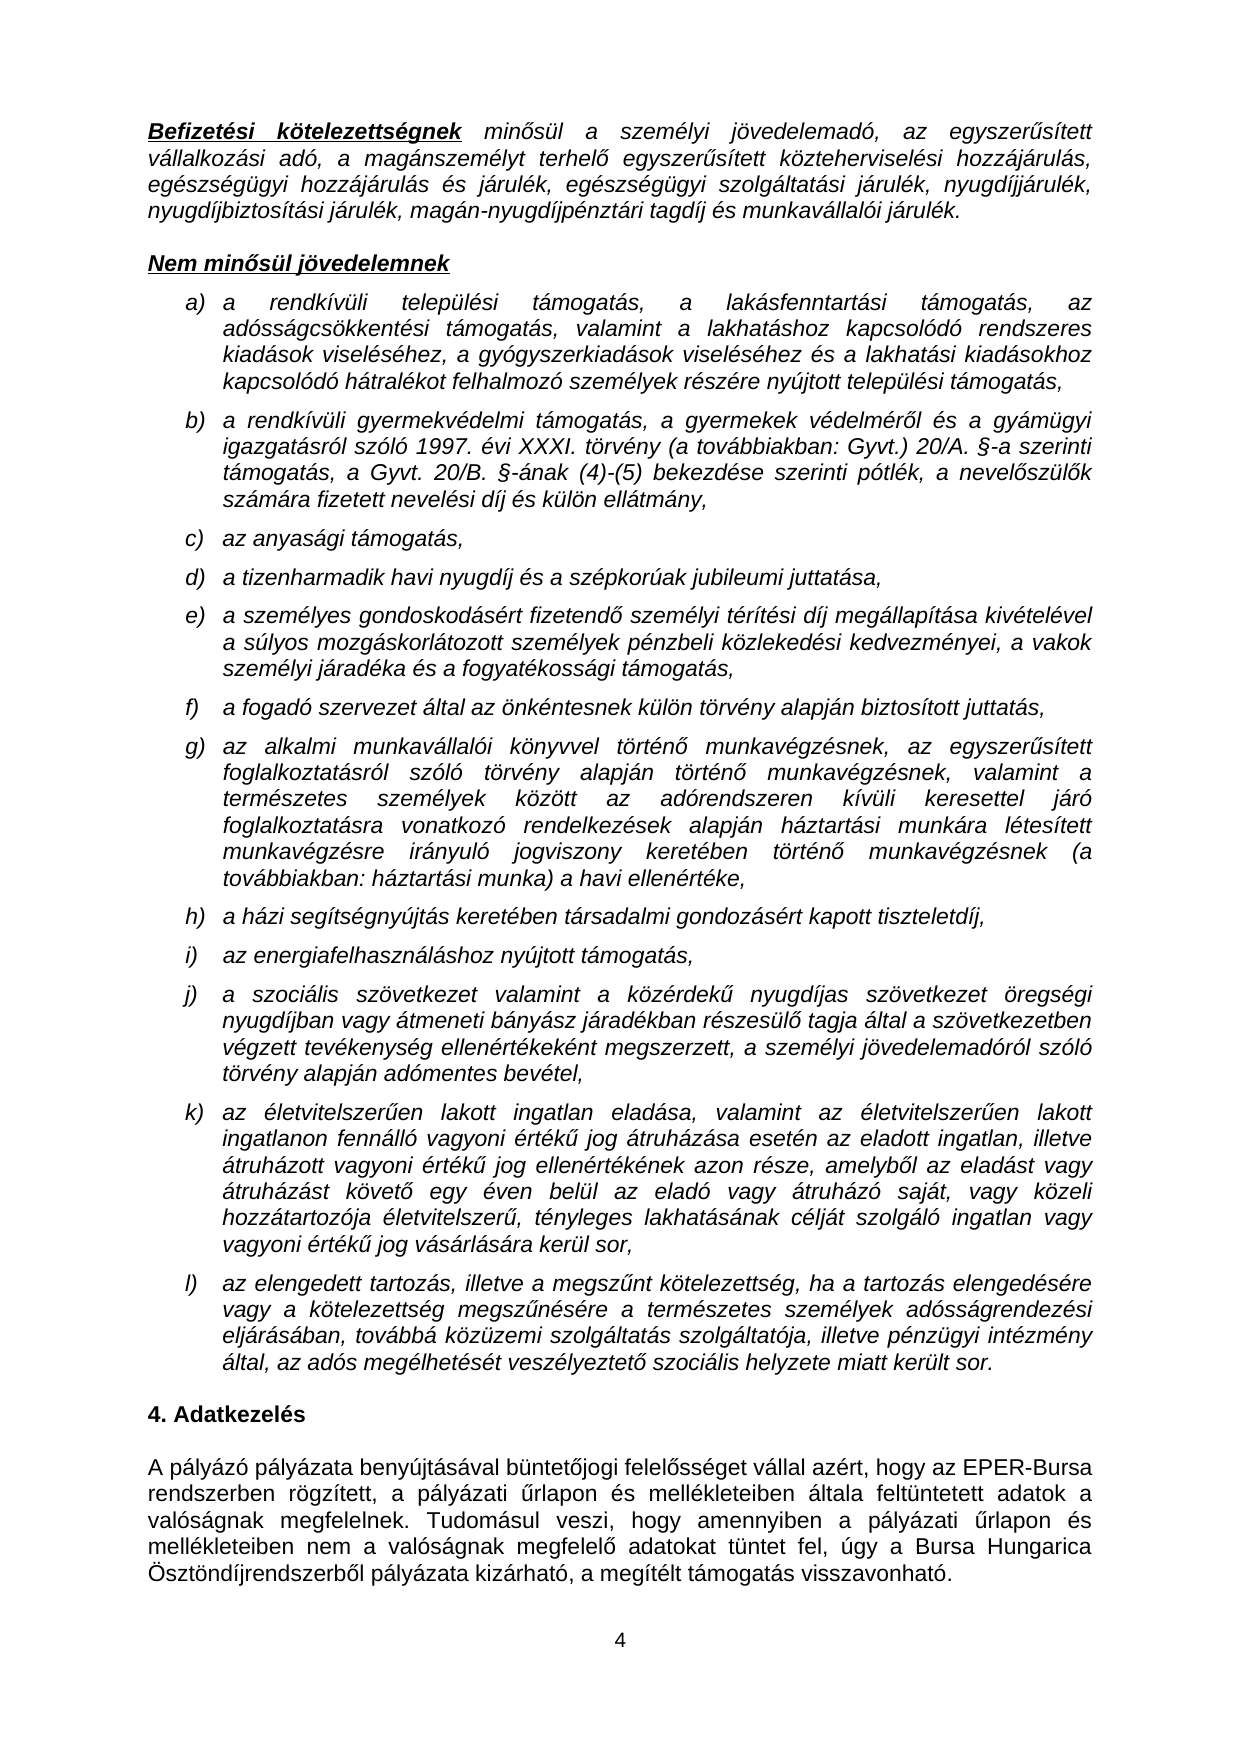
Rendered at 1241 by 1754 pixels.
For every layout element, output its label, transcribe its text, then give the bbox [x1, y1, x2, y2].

list a rendkívüli gyermekvédelmi támogatás, a gyermekek védelméről és a gyámügyi igazgatásról szóló 1997. évi XXXI. törvény (a továbbiakban: Gyvt.) 20/A. §-a szerinti támogatás, a Gyvt. 20/B. §-ának (4)-(5) bekezdése szerinti pótlék, a nevelőszülők számára fizetett nevelési díj és külön ellátmány, [185, 407, 1092, 512]
text Nem minősül jövedelemnek [148, 250, 1092, 276]
text 4. Adatkezelés [148, 1401, 1092, 1428]
list a rendkívüli települési támogatás, a lakásfenntartási támogatás, az adósságcsökkentési támogatás, valamint a lakhatáshoz kapcsolódó rendszeres kiadások viseléséhez, a gyógyszerkiadások viseléséhez és a lakhatási kiadásokhoz kapcsolódó hátralékot felhalmozó személyek részére nyújtott települési támogatás, [185, 289, 1092, 394]
list az alkalmi munkavállalói könyvvel történő munkavégzésnek, az egyszerűsített foglalkoztatásról szóló törvény alapján történő munkavégzésnek, valamint a természetes személyek között az adórendszeren kívüli keresettel járó foglalkoztatásra vonatkozó rendelkezések alapján háztartási munkára létesített munkavégzésre irányuló jogviszony keretében történő munkavégzésnek (a továbbiakban: háztartási munka) a havi ellenértéke, [185, 733, 1092, 891]
text Befizetési kötelezettségnek minősül a személyi jövedelemadó, az egyszerűsített vállalkozási adó, a magánszemélyt terhelő egyszerűsített közteherviselési hozzájárulás, egészségügyi hozzájárulás és járulék, egészségügyi szolgáltatási járulék, nyugdíjjárulék, nyugdíjbiztosítási járulék, magán-nyugdíjpénztári tagdíj és munkavállalói járulék. [148, 118, 1092, 223]
list az életvitelszerűen lakott ingatlan eladása, valamint az életvitelszerűen lakott ingatlanon fennálló vagyoni értékű jog átruházása esetén az eladott ingatlan, illetve átruházott vagyoni értékű jog ellenértékének azon része, amelyből az eladást vagy átruházást követő egy éven belül az eladó vagy átruházó saját, vagy közeli hozzátartozója életvitelszerű, tényleges lakhatásának célját szolgáló ingatlan vagy vagyoni értékű jog vásárlására kerül sor, [185, 1099, 1092, 1257]
list a szociális szövetkezet valamint a közérdekű nyugdíjas szövetkezet öregségi nyugdíjban vagy átmeneti bányász járadékban részesülő tagja által a szövetkezetben végzett tevékenység ellenértékeként megszerzett, a személyi jövedelemadóról szóló törvény alapján adómentes bevétel, [185, 981, 1092, 1086]
list a tizenharmadik havi nyugdíj és a szépkorúak jubileumi juttatása, [185, 563, 1092, 590]
list az anyasági támogatás, [185, 524, 1092, 551]
list az elengedett tartozás, illetve a megszűnt kötelezettség, ha a tartozás elengedésére vagy a kötelezettség megszűnésére a természetes személyek adósságrendezési eljárásában, továbbá közüzemi szolgáltatás szolgáltatója, illetve pénzügyi intézmény által, az adós megélhetését veszélyeztető szociális helyzete miatt került sor. [185, 1269, 1092, 1375]
list a fogadó szervezet által az önkéntesnek külön törvény alapján biztosított juttatás, [185, 694, 1092, 720]
text A pályázó pályázata benyújtásával büntetőjogi felelősséget vállal azért, hogy az EPER-Bursa rendszerben rögzített, a pályázati űrlapon és mellékleteiben általa feltüntetett adatok a valóságnak megfelelnek. Tudomásul veszi, hogy amennyiben a pályázati űrlapon és mellékleteiben nem a valóságnak megfelelő adatokat tüntet fel, úgy a Bursa Hungarica Ösztöndíjrendszerből pályázata kizárható, a megítélt támogatás visszavonható. [148, 1454, 1092, 1586]
list a személyes gondoskodásért fizetendő személyi térítési díj megállapítása kivételével a súlyos mozgáskorlátozott személyek pénzbeli közlekedési kedvezményei, a vakok személyi járadéka és a fogyatékossági támogatás, [185, 602, 1092, 681]
list a házi segítségnyújtás keretében társadalmi gondozásért kapott tiszteletdíj, [185, 903, 1092, 930]
list az energiafelhasználáshoz nyújtott támogatás, [185, 942, 1092, 968]
